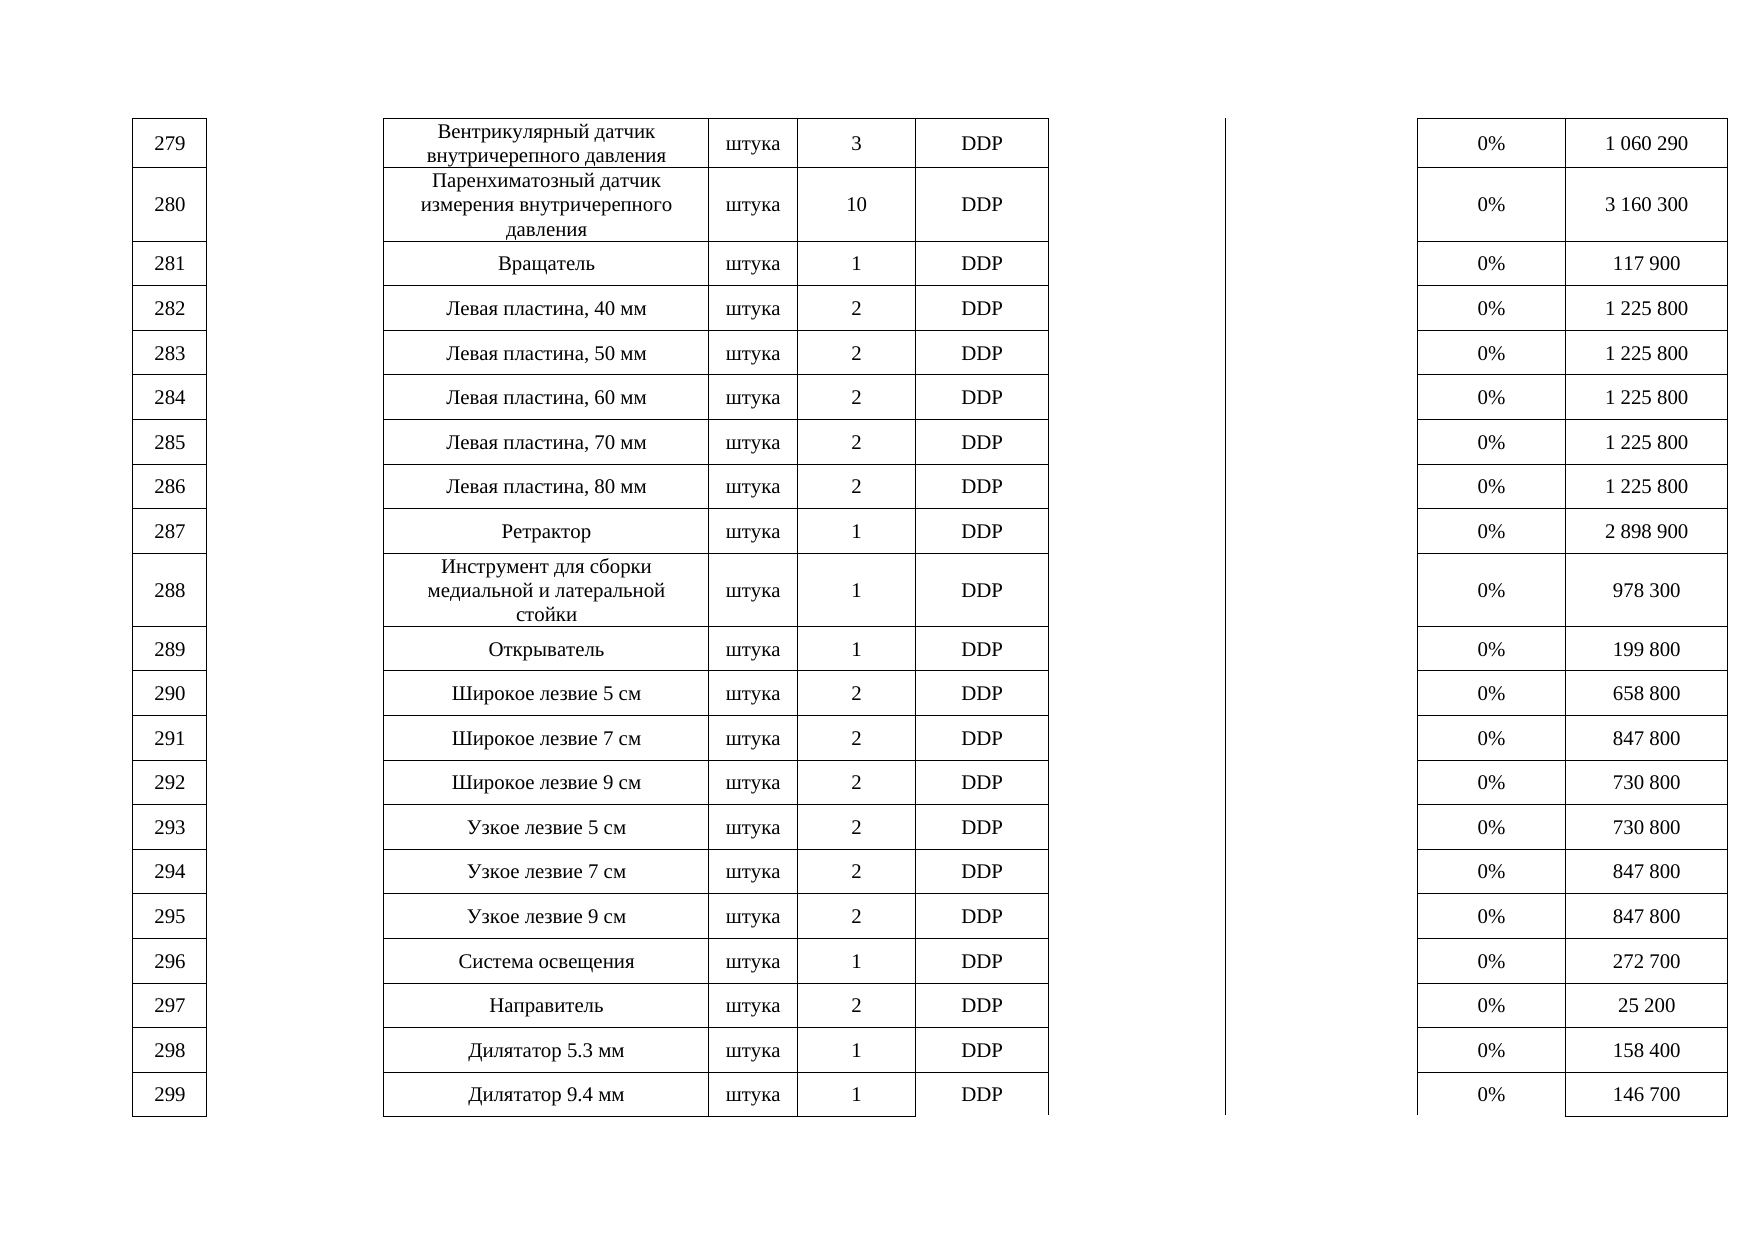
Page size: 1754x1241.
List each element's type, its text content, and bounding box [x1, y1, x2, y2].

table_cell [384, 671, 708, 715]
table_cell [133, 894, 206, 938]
table_cell Вращатель [384, 242, 708, 285]
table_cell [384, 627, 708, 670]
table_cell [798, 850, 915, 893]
table_cell штука [709, 119, 797, 167]
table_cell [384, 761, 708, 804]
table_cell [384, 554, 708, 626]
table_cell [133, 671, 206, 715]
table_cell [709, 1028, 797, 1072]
table_cell 1 225 800 [1566, 286, 1727, 330]
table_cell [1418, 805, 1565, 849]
table_cell штука [709, 242, 797, 285]
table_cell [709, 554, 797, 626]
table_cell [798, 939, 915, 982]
table_cell 3 160 300 [1566, 168, 1727, 241]
table_cell DDP [916, 420, 1048, 463]
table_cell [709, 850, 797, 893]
table_cell 1 225 800 [1566, 331, 1727, 374]
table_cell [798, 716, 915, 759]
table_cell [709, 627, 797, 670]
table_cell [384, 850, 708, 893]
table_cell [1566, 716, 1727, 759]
table_cell штука [709, 168, 797, 241]
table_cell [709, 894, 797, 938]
table_cell 0% [1418, 242, 1565, 285]
table_cell штука [709, 420, 797, 463]
table_cell DDP [916, 168, 1048, 241]
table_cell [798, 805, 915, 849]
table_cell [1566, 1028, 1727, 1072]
table_cell 0% [1418, 420, 1565, 463]
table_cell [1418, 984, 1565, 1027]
table_cell 1 060 290 [1566, 119, 1727, 167]
table_cell 0% [1418, 331, 1565, 374]
table_cell Вентрикулярный датчик внутричерепного давления [384, 119, 708, 167]
table_cell Левая пластина, 80 мм [384, 465, 708, 508]
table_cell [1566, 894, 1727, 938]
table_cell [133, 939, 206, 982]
table_cell 0% [1418, 286, 1565, 330]
table_cell 280 [133, 168, 206, 241]
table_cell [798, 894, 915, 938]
table_cell 279 [133, 119, 206, 167]
table_cell 281 [133, 242, 206, 285]
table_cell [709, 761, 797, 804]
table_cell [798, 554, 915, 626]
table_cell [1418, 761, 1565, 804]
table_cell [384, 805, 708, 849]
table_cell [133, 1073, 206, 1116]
table_cell Ретрактор [384, 509, 708, 553]
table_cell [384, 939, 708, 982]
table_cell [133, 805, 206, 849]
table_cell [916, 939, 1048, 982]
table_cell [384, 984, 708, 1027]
table_cell 1 225 800 [1566, 465, 1727, 508]
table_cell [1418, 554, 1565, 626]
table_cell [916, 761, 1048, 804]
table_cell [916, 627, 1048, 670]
table_cell DDP [916, 509, 1048, 553]
table_cell 1 225 800 [1566, 420, 1727, 463]
table_cell DDP [916, 242, 1048, 285]
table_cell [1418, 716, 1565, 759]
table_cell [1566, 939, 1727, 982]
table_cell штука [709, 375, 797, 419]
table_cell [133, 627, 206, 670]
table_cell DDP [916, 375, 1048, 419]
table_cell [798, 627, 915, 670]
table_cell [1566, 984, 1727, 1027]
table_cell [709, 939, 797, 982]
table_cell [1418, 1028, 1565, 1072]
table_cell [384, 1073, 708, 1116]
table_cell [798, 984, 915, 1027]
table_cell DDP [916, 119, 1048, 167]
table_cell 285 [133, 420, 206, 463]
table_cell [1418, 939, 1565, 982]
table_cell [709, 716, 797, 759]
table_cell 3 [798, 119, 915, 167]
table_cell 117 900 [1566, 242, 1727, 285]
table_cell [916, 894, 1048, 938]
table_cell штука [709, 286, 797, 330]
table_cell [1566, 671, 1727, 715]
table_cell DDP [916, 331, 1048, 374]
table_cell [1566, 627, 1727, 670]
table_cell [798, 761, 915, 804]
table_cell DDP [916, 286, 1048, 330]
table_cell 0% [1418, 509, 1565, 553]
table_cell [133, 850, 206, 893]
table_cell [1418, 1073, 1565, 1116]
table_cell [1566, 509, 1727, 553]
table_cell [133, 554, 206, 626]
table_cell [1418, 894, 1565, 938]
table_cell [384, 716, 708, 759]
table_cell DDP [916, 465, 1048, 508]
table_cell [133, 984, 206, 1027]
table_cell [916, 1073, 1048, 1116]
table_cell 0% [1418, 119, 1565, 167]
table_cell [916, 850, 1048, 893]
table_cell Левая пластина, 70 мм [384, 420, 708, 463]
table_cell 2 [798, 420, 915, 463]
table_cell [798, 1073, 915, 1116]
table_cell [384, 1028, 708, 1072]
table_cell 2 [798, 465, 915, 508]
table_cell 2 [798, 375, 915, 419]
table_cell 286 [133, 465, 206, 508]
table_cell 0% [1418, 168, 1565, 241]
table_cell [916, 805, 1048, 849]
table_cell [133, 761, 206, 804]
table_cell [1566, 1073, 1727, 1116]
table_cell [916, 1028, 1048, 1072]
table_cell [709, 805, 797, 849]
table_cell штука [709, 509, 797, 553]
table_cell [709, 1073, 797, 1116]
table_cell Левая пластина, 50 мм [384, 331, 708, 374]
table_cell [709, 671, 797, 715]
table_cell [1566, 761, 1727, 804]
table_cell 287 [133, 509, 206, 553]
table_cell 1 [798, 242, 915, 285]
table_cell Паренхиматозный датчик измерения внутричерепного давления [384, 168, 708, 241]
table_cell 284 [133, 375, 206, 419]
table_cell 1 [798, 509, 915, 553]
table_cell 2 [798, 286, 915, 330]
table_cell Левая пластина, 40 мм [384, 286, 708, 330]
table_cell 282 [133, 286, 206, 330]
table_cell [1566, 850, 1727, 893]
table_cell 10 [798, 168, 915, 241]
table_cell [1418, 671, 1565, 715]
table_cell 1 225 800 [1566, 375, 1727, 419]
table_cell Левая пластина, 60 мм [384, 375, 708, 419]
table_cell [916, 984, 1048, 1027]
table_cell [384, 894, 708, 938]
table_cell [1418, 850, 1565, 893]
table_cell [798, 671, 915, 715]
table_cell 2 [798, 331, 915, 374]
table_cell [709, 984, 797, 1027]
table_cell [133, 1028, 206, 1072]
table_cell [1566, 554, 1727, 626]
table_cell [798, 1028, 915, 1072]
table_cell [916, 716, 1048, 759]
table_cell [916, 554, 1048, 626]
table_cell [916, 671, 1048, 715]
table_cell штука [709, 465, 797, 508]
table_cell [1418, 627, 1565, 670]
table_cell штука [709, 331, 797, 374]
table_cell 283 [133, 331, 206, 374]
table_cell 0% [1418, 465, 1565, 508]
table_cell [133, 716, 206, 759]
table_cell 0% [1418, 375, 1565, 419]
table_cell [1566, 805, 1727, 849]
